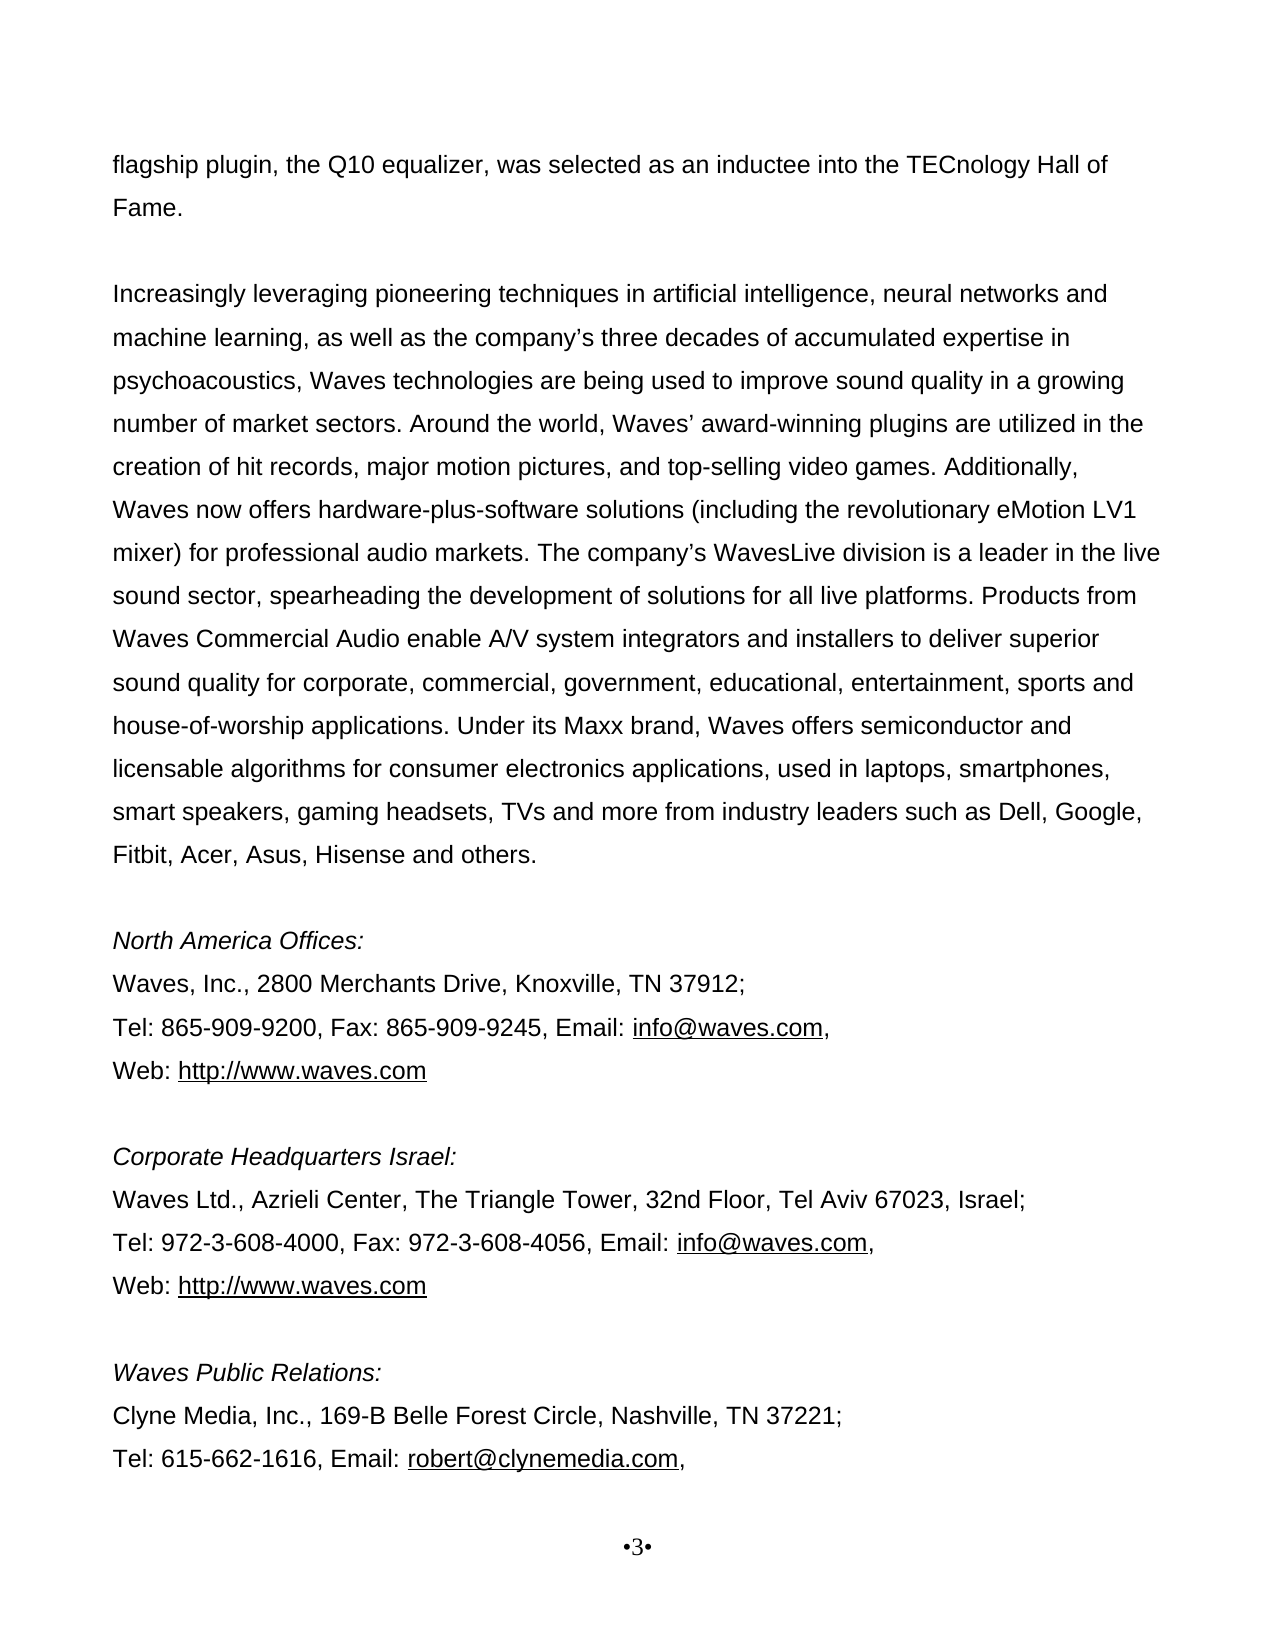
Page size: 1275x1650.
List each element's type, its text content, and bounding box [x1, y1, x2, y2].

text Corporate Headquarters Israel: [112, 1142, 1162, 1171]
text Waves, Inc., 2800 Merchants Drive, Knoxville, TN 37912; [112, 969, 1162, 998]
text Web: http://www.waves.com [112, 1056, 1162, 1084]
text Web: http://www.waves.com [112, 1271, 1162, 1300]
text Tel: 972-3-608-4000, Fax: 972-3-608-4056, Email: info@waves.com, [112, 1228, 1162, 1257]
text Tel: 615-662-1616, Email: robert@clynemedia.com, [112, 1444, 1162, 1472]
text Waves Ltd., Azrieli Center, The Triangle Tower, 32nd Floor, Tel Aviv 67023, Israel; [112, 1185, 1162, 1214]
text Tel: 865-909-9200, Fax: 865-909-9245, Email: info@waves.com, [112, 1012, 1162, 1041]
text Increasingly leveraging pioneering techniques in artificial intelligence, neural networks and machine learning, as well as the company’s three decades of accumulated expertise in psychoacoustics, Waves technologies are being used to improve sound quality in a growing number of market sectors. Around the world, Waves’ award-winning plugins are utilized in the creation of hit records, major motion pictures, and top-selling video games. Additionally, Waves now offers hardware-plus-software solutions (including the revolutionary eMotion LV1 mixer) for professional audio markets. The company’s WavesLive division is a leader in the live sound sector, spearheading the development of solutions for all live platforms. Products from Waves Commercial Audio enable A/V system integrators and installers to deliver superior sound quality for corporate, commercial, government, educational, entertainment, sports and house-of-worship applications. Under its Maxx brand, Waves offers semiconductor and licensable algorithms for consumer electronics applications, used in laptops, smartphones, smart speakers, gaming headsets, TVs and more from industry leaders such as Dell, Google, Fitbit, Acer, Asus, Hisense and others. [112, 279, 1162, 869]
text Clyne Media, Inc., 169-B Belle Forest Circle, Nashville, TN 37221; [112, 1401, 1162, 1429]
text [112, 150, 1162, 222]
text Waves Public Relations: [112, 1357, 1162, 1386]
text North America Offices: [112, 926, 1162, 955]
